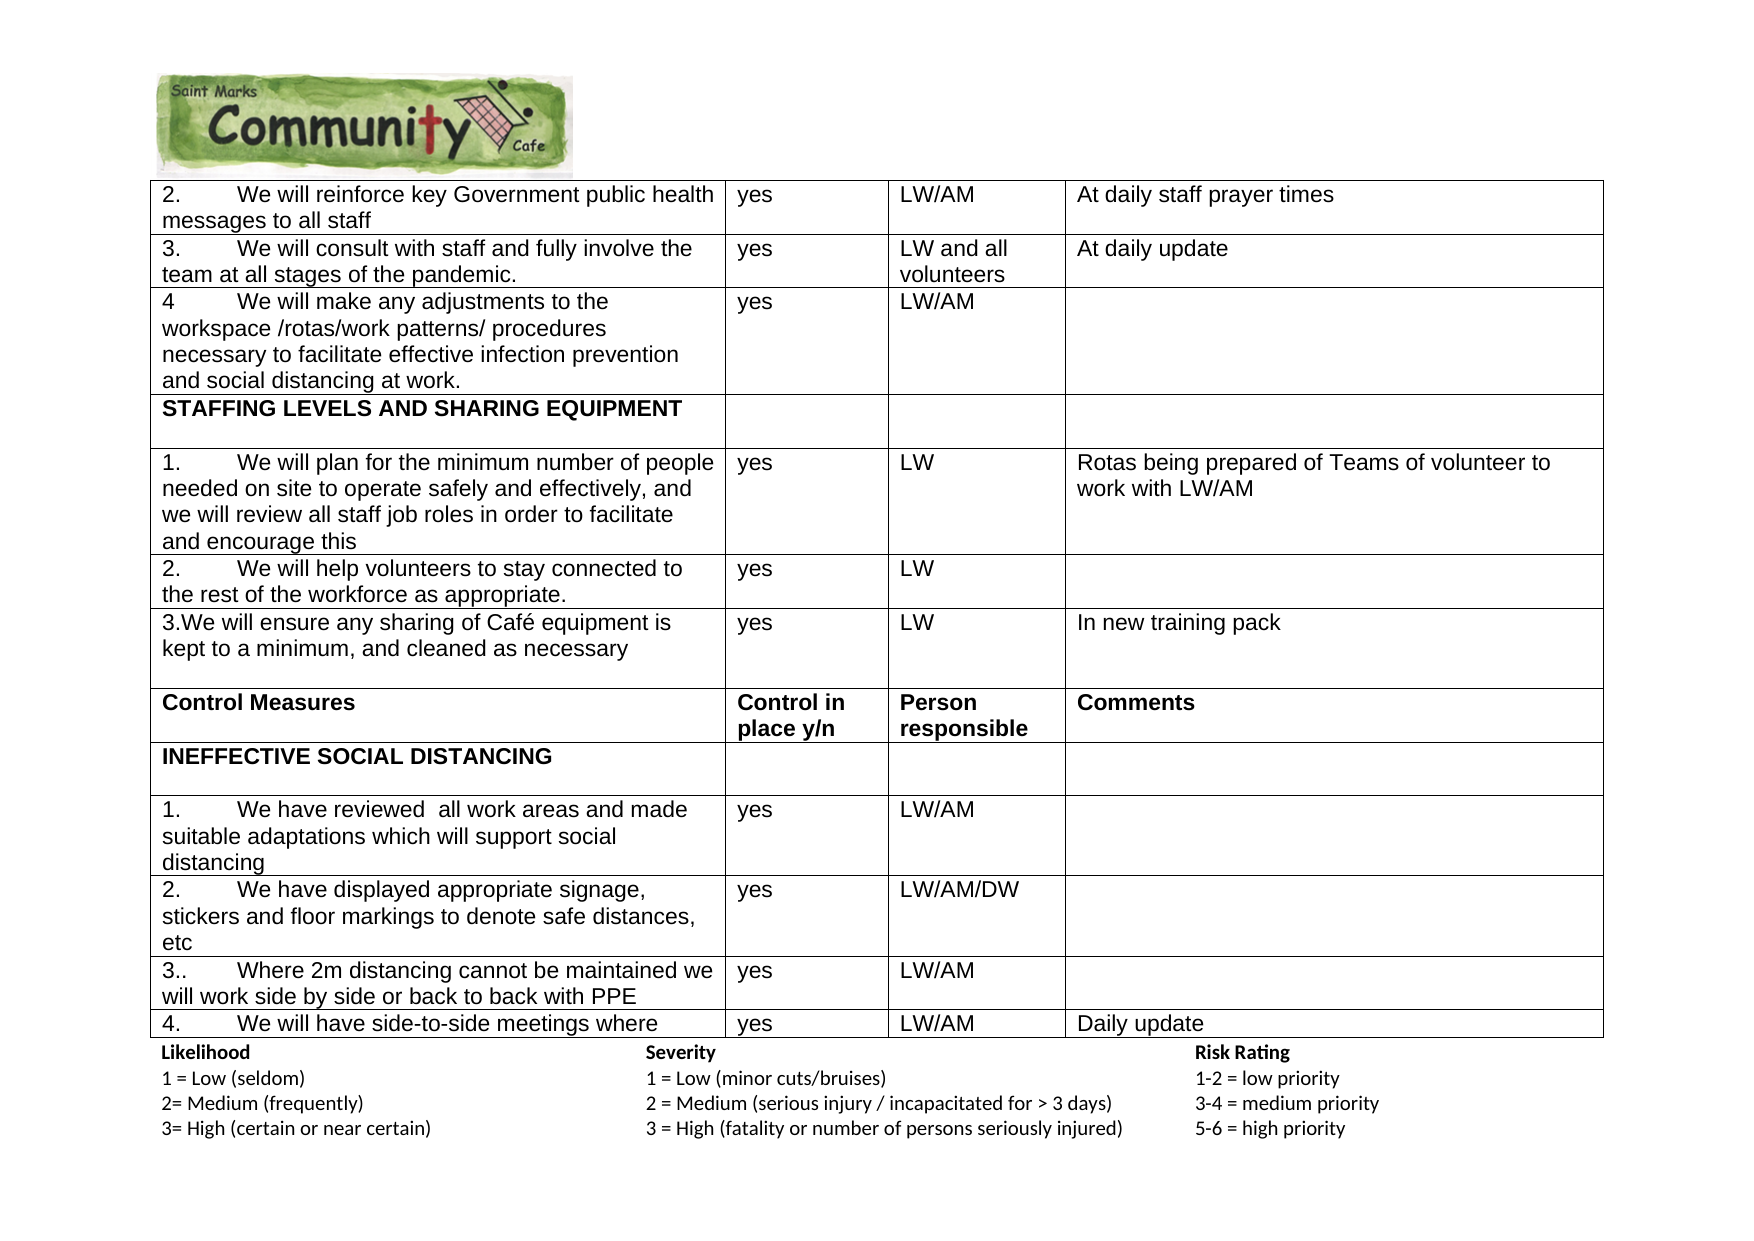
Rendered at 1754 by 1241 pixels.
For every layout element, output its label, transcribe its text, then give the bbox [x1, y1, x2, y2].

table_cell yes [726, 449, 888, 554]
table_cell yes [726, 796, 888, 875]
table_cell yes [726, 235, 888, 287]
table_cell INEFFECTIVE SOCIAL DISTANCING [151, 743, 725, 795]
table_cell LW [889, 609, 1065, 688]
table_cell 3. We will consult with staff and fully involve the team at all stages of the pandemic. [151, 235, 725, 287]
table_cell [1066, 555, 1603, 608]
table_cell LW/AM [889, 288, 1065, 394]
table_cell yes [726, 181, 888, 233]
table_cell LW [889, 555, 1065, 608]
table_cell yes [726, 288, 888, 394]
picture [150, 73, 573, 180]
table_cell LW/AM [889, 181, 1065, 233]
table_cell [726, 395, 888, 447]
table_cell Daily update [1066, 1010, 1603, 1037]
table_cell yes [726, 957, 888, 1009]
table_cell [1066, 743, 1603, 795]
table_cell Rotas being prepared of Teams of volunteer to work with LW/AM [1066, 449, 1603, 554]
table_cell 3.. Where 2m distancing cannot be maintained we will work side by side or back to back with PPE [151, 957, 725, 1009]
table_cell [889, 743, 1065, 795]
table_cell LW/AM [889, 1010, 1065, 1037]
table_cell Control in place y/n [726, 689, 888, 742]
table_cell [1066, 395, 1603, 447]
table_cell [1066, 876, 1603, 956]
table_cell 4 We will make any adjustments to the workspace /rotas/work patterns/ procedures necessary to facilitate effective infection prevention and social distancing at work. [151, 288, 725, 394]
table_cell Comments [1066, 689, 1603, 742]
table_cell Control Measures [151, 689, 725, 742]
table_cell yes [726, 555, 888, 608]
table_cell LW and all volunteers [889, 235, 1065, 287]
table_cell 1. We have reviewed all work areas and made suitable adaptations which will support social distancing [151, 796, 725, 875]
table_cell LW [889, 449, 1065, 554]
table_cell 2. We will help volunteers to stay connected to the rest of the workforce as appropriate. [151, 555, 725, 608]
table_cell 2. We have displayed appropriate signage, stickers and floor markings to denote safe distances, etc [151, 876, 725, 956]
table_cell 2. We will reinforce key Government public health messages to all staff [151, 181, 725, 233]
table_cell yes [726, 609, 888, 688]
table_cell LW/AM [889, 957, 1065, 1009]
table_cell yes [726, 1010, 888, 1037]
table_cell At daily staff prayer times [1066, 181, 1603, 233]
table_cell [889, 395, 1065, 447]
table_cell Person responsible [889, 689, 1065, 742]
table_cell 1. We will plan for the minimum number of people needed on site to operate safely and effectively, and we will review all staff job roles in order to facilitate and encourage this [151, 449, 725, 554]
table_cell 4. We will have side-to-side meetings where possible, with social distancing in place, will hold these outdoors weather permitting [151, 1010, 725, 1037]
table_cell STAFFING LEVELS AND SHARING EQUIPMENT [151, 395, 725, 447]
table_cell In new training pack [1066, 609, 1603, 688]
table_cell At daily update [1066, 235, 1603, 287]
table_cell [1066, 288, 1603, 394]
table_cell [1066, 957, 1603, 1009]
table_cell [726, 743, 888, 795]
table_cell yes [726, 876, 888, 956]
table_cell [1066, 796, 1603, 875]
table_cell 3.We will ensure any sharing of Café equipment is kept to a minimum, and cleaned as necessary [151, 609, 725, 688]
table_cell LW/AM [889, 796, 1065, 875]
table_cell LW/AM/DW [889, 876, 1065, 956]
